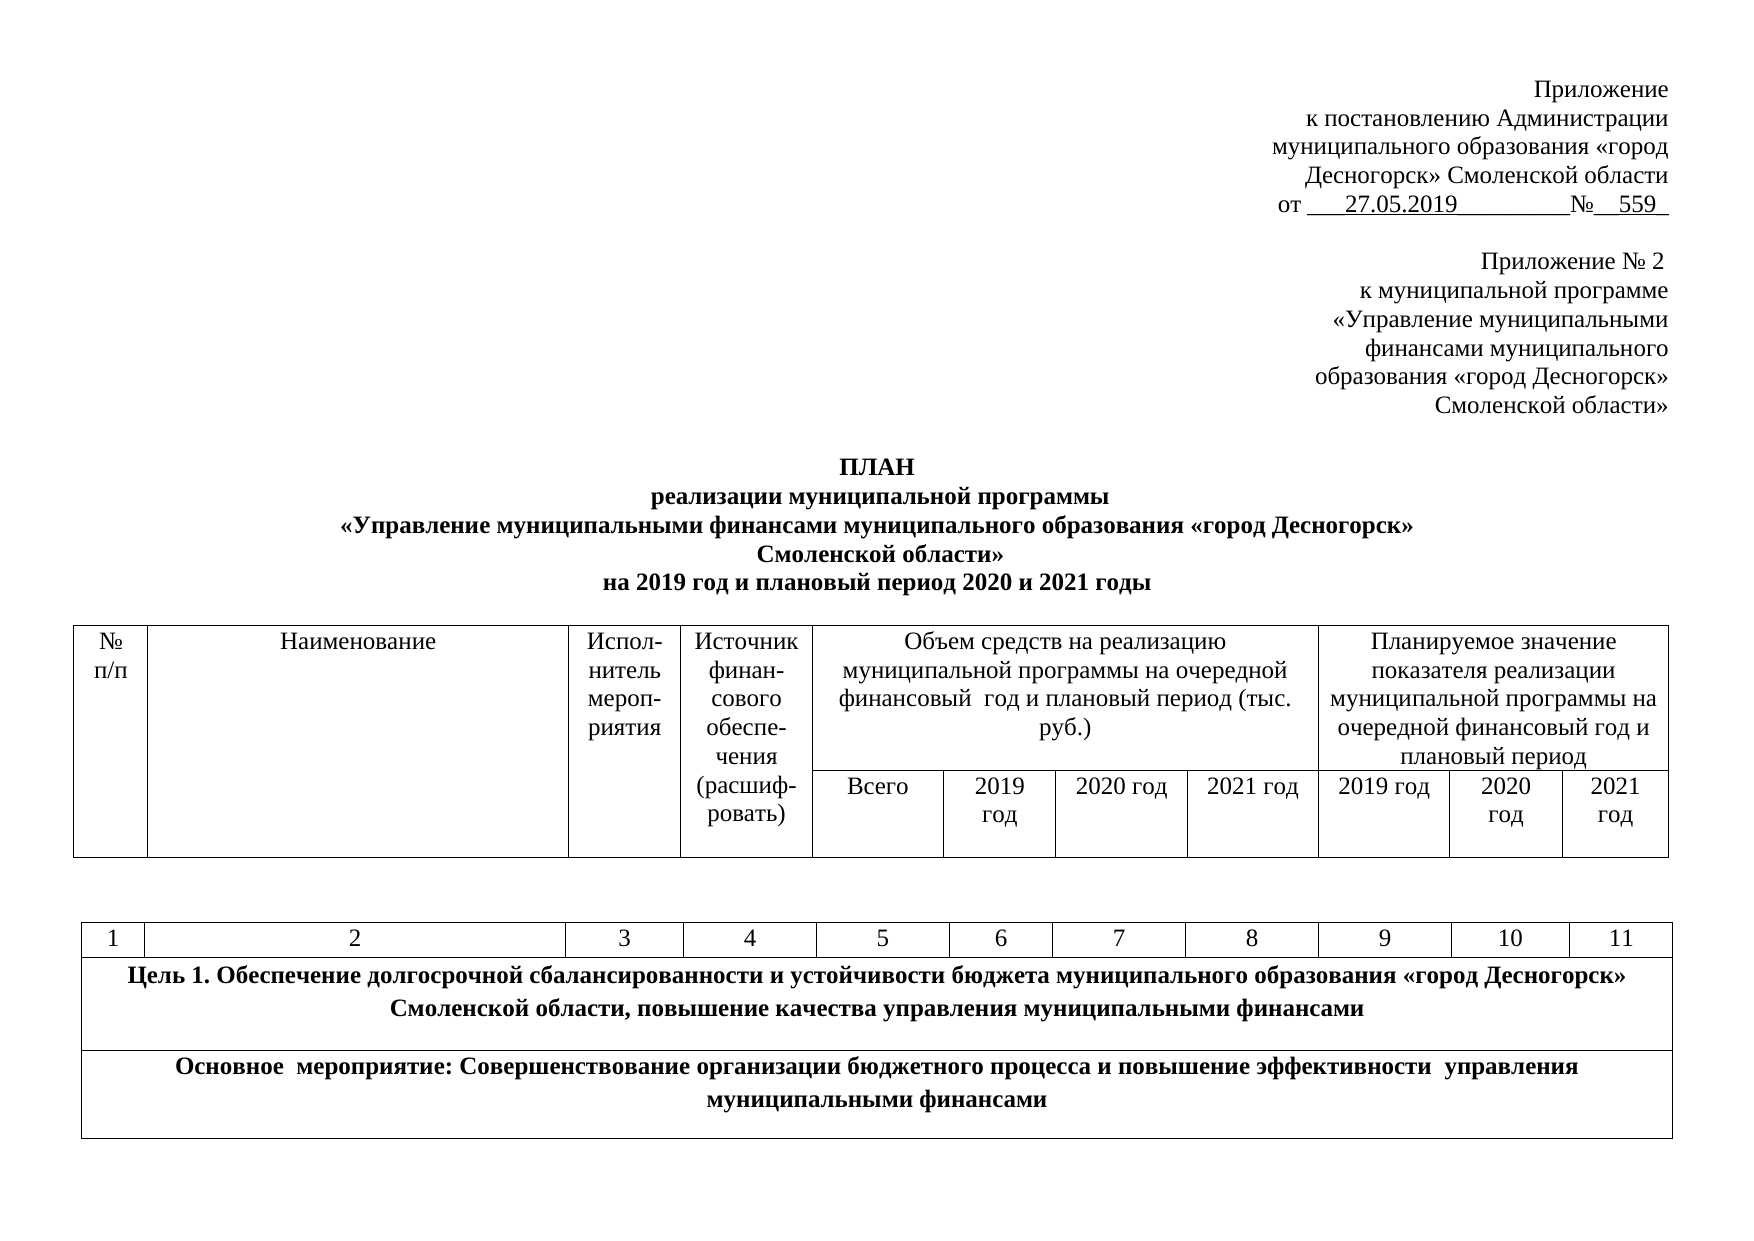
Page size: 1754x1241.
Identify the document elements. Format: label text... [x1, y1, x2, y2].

table_header 8 11 12 [1186, 923, 1318, 957]
table_cell 2021 год [1563, 771, 1668, 857]
table_header Испол-нитель мероп-риятия [569, 626, 680, 857]
text «Управление муниципальными [118, 304, 1668, 333]
text образования «город Десногорск» [118, 361, 1668, 390]
table_header 10 16 17 [1452, 923, 1569, 957]
table_cell 2020 год [1450, 771, 1562, 857]
table_header Планируемое значение показателя реализации муниципальной программы на очередной финансовый год и плановый период [1319, 626, 1668, 770]
table_cell 2019 год [1319, 771, 1449, 857]
table_cell Основное мероприятие: Совершенствование организации бюджетного процесса и повышение эффективности управления муниципальными финансами [82, 1051, 1672, 1138]
text Смоленской области» [118, 390, 1668, 419]
table_header 9 14 15 [1319, 923, 1451, 957]
text на 2019 год и плановый период 2020 и 2021 годы [118, 567, 1636, 596]
table_header Источник финан-сового обеспе-чения (расшиф-ровать) [681, 626, 812, 857]
text финансами муниципального [118, 333, 1668, 361]
table_header 1 [82, 923, 144, 957]
table_header № п/п [74, 626, 147, 857]
text Приложение к постановлению Администрации муниципального образования «город Десногорск» Смоленской области [118, 74, 1668, 189]
table_cell 2020 год [1056, 771, 1187, 857]
table_header 11 18 19 [1570, 923, 1672, 957]
text Смоленской области» [118, 539, 1636, 567]
table_header 7 [1053, 923, 1185, 957]
table_header 3 [566, 923, 683, 957]
table_cell Всего [813, 771, 943, 857]
table_header Объем средств на реализацию муниципальной программы на очередной финансовый год и плановый период (тыс. руб.) [813, 626, 1318, 770]
table_header 4 [684, 923, 816, 957]
table_header 5 [817, 923, 949, 957]
text к муниципальной программе [118, 275, 1668, 304]
text от ___27.05.2019_________№__559_ [118, 189, 1668, 218]
table_cell 2019 год [944, 771, 1055, 857]
text ПЛАН [118, 452, 1636, 481]
text реализации муниципальной программы [118, 481, 1636, 510]
table_header 6 7 8 [950, 923, 1052, 957]
table_cell Цель 1. Обеспечение долгосрочной сбалансированности и устойчивости бюджета муниципального образования «город Десногорск» Смоленской области, повышение качества управления муниципальными финансами [82, 958, 1672, 1050]
table_header 2 [145, 923, 565, 957]
table_cell 2021 год [1188, 771, 1318, 857]
text «Управление муниципальными финансами муниципального образования «город Десногорск» [118, 510, 1636, 539]
table_header Наименование [148, 626, 568, 857]
text Приложение № 2 [118, 246, 1668, 275]
